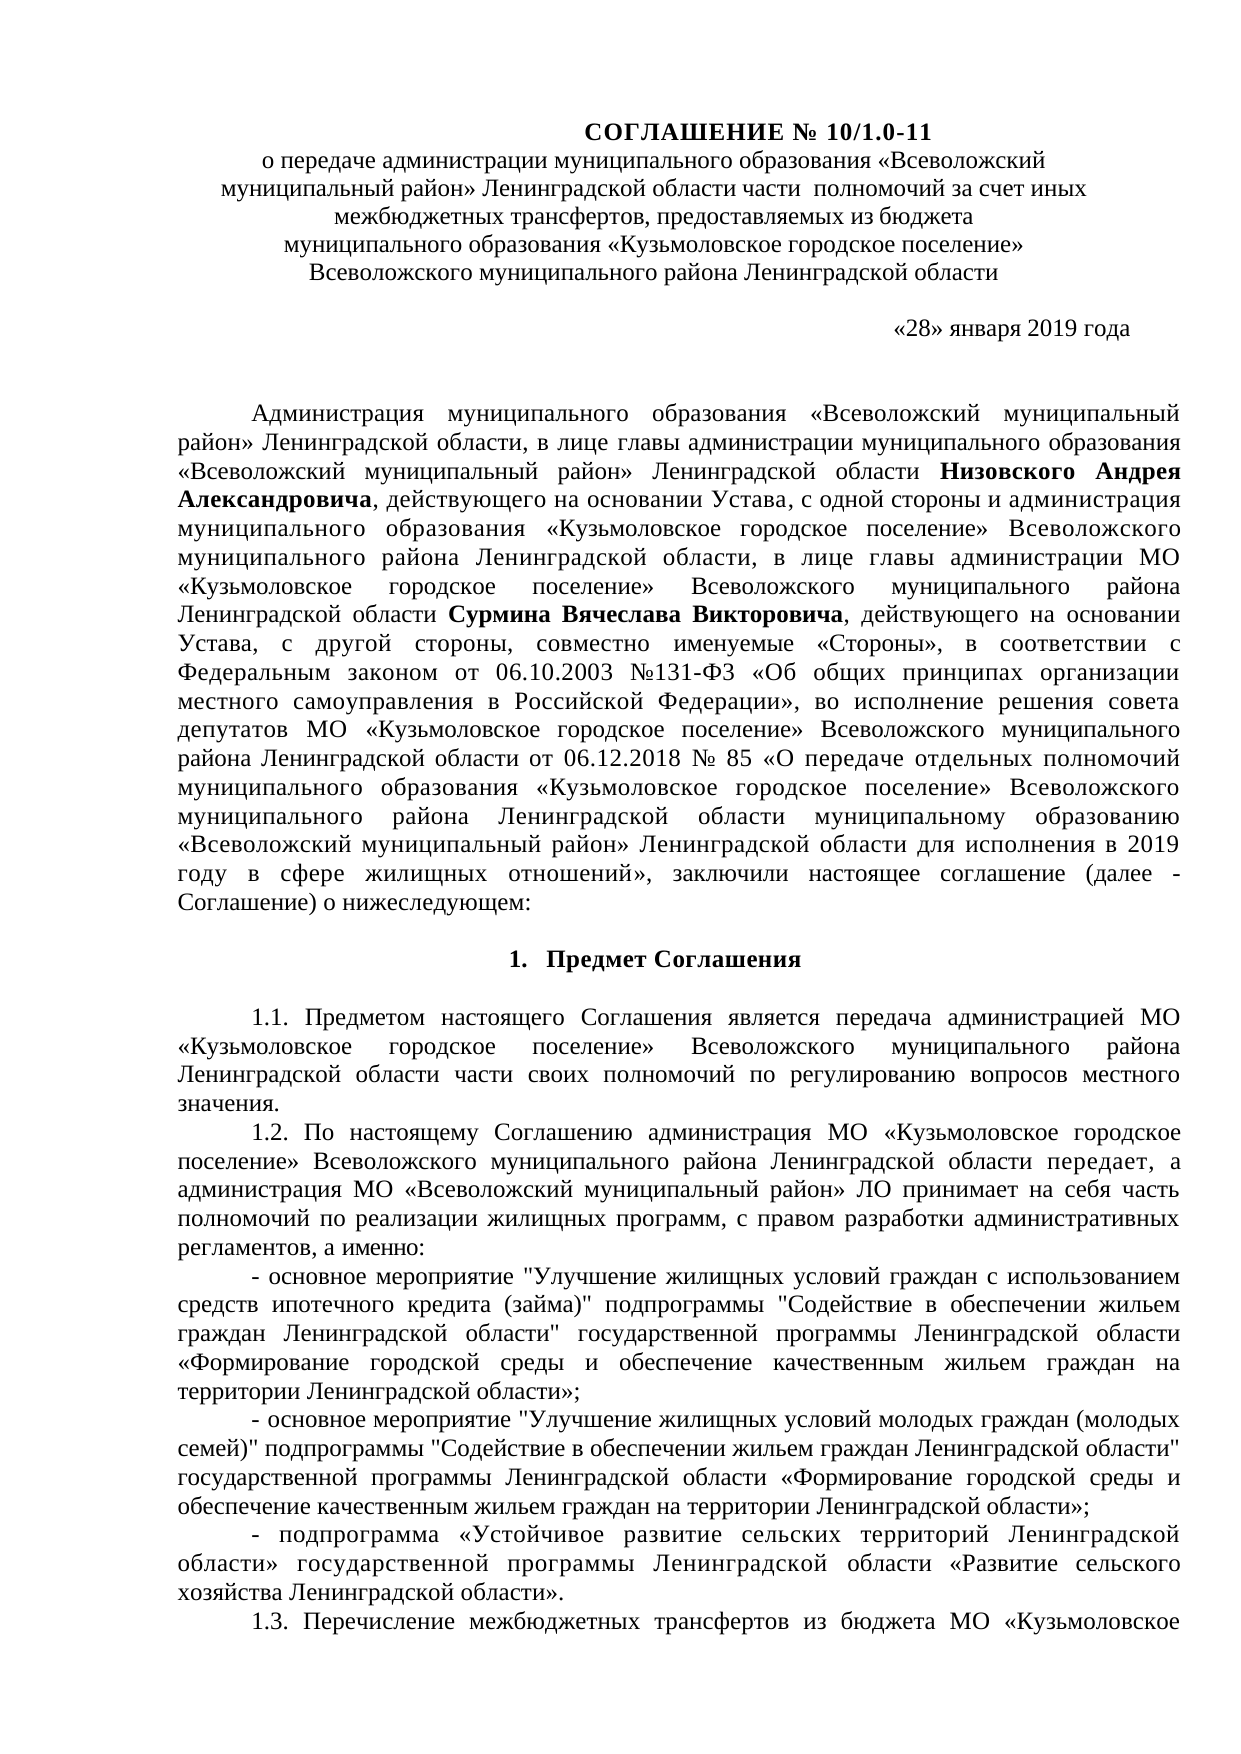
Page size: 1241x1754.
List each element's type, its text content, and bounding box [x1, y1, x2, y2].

text - подпрограмма «Устойчивое развитие сельских территорий Ленинградской области» государственной программы Ленинградской области «Развитие сельского хозяйства Ленинградской области». [177, 1519, 1181, 1606]
text «28» января 2019 года [177, 314, 1130, 342]
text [177, 1606, 1181, 1634]
list Предмет Соглашения [508, 944, 1181, 973]
text 1.2. По настоящему Соглашению администрация МО «Кузьмоловское городское поселение» Всеволожского муниципального района Ленинградской области передает, а администрация МО «Всеволожский муниципальный район» ЛО принимает на себя часть полномочий по реализации жилищных программ, с правом разработки административных регламентов, а именно: [177, 1117, 1181, 1261]
text 1.1. Предметом настоящего Соглашения является передача администрацией МО «Кузьмоловское городское поселение» Всеволожского муниципального района Ленинградской области части своих полномочий по регулированию вопросов местного значения. [177, 1002, 1181, 1117]
text СОГЛАШЕНИЕ № 10/1.0-11 [584, 118, 1181, 146]
text - основное мероприятие "Улучшение жилищных условий молодых граждан (молодых семей)" подпрограммы "Содействие в обеспечении жильем граждан Ленинградской области" государственной программы Ленинградской области «Формирование городской среды и обеспечение качественным жильем граждан на территории Ленинградской области»; [177, 1404, 1181, 1519]
text муниципального образования «Кузьмоловское городское поселение» [177, 230, 1130, 258]
text - основное мероприятие "Улучшение жилищных условий граждан с использованием средств ипотечного кредита (займа)" подпрограммы "Содействие в обеспечении жильем граждан Ленинградской области" государственной программы Ленинградской области «Формирование городской среды и обеспечение качественным жильем граждан на территории Ленинградской области»; [177, 1261, 1181, 1404]
text Администрация муниципального образования «Всеволожский муниципальный район» Ленинградской области, в лице главы администрации муниципального образования «Всеволожский муниципальный район» Ленинградской области Низовского Андрея Александровича, действующего на основании Устава, с одной стороны и администрация муниципального образования «Кузьмоловское городское поселение» Всеволожского муниципального района Ленинградской области, в лице главы администрации МО «Кузьмоловское городское поселение» Всеволожского муниципального района Ленинградской области Сурмина Вячеслава Викторовича, действующего на основании Устава, с другой стороны, совместно именуемые «Стороны», в соответствии с Федеральным законом от 06.10.2003 №131-Ф3 «Об общих принципах организации местного самоуправления в Российской Федерации», во исполнение решения совета депутатов МО «Кузьмоловское городское поселение» Всеволожского муниципального района Ленинградской области от 06.12.2018 № 85 «О передаче отдельных полномочий муниципального образования «Кузьмоловское городское поселение» Всеволожского муниципального района Ленинградской области муниципальному образованию «Всеволожский муниципальный район» Ленинградской области для исполнения в 2019 году в сфере жилищных отношений», заключили настоящее соглашение (далее - Соглашение) о нижеследующем: [177, 398, 1181, 916]
text о передаче администрации муниципального образования «Всеволожский муниципальный район» Ленинградской области части полномочий за счет иных межбюджетных трансфертов, предоставляемых из бюджета [177, 146, 1130, 230]
text Всеволожского муниципального района Ленинградской области [177, 258, 1130, 286]
